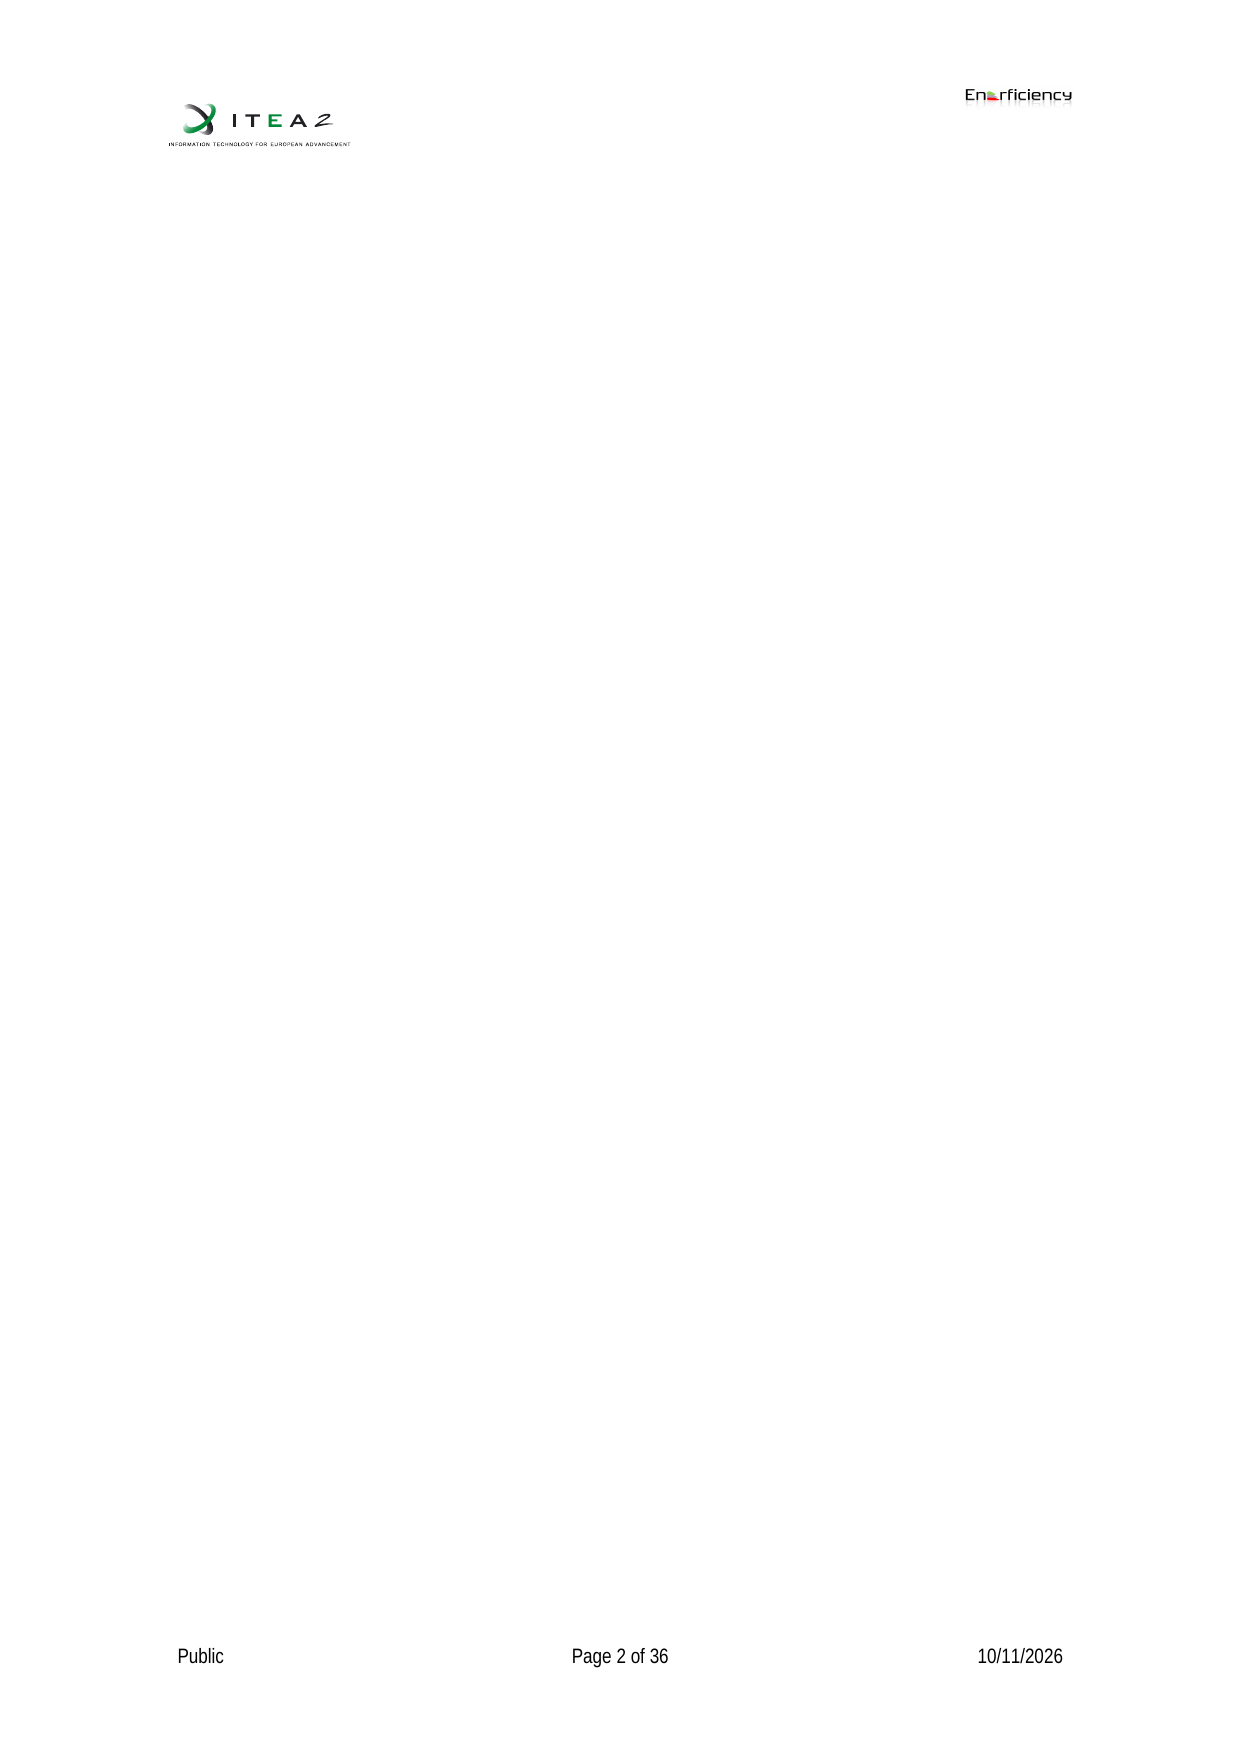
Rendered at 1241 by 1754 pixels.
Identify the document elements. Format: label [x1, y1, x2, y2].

picture [962, 86, 1074, 110]
